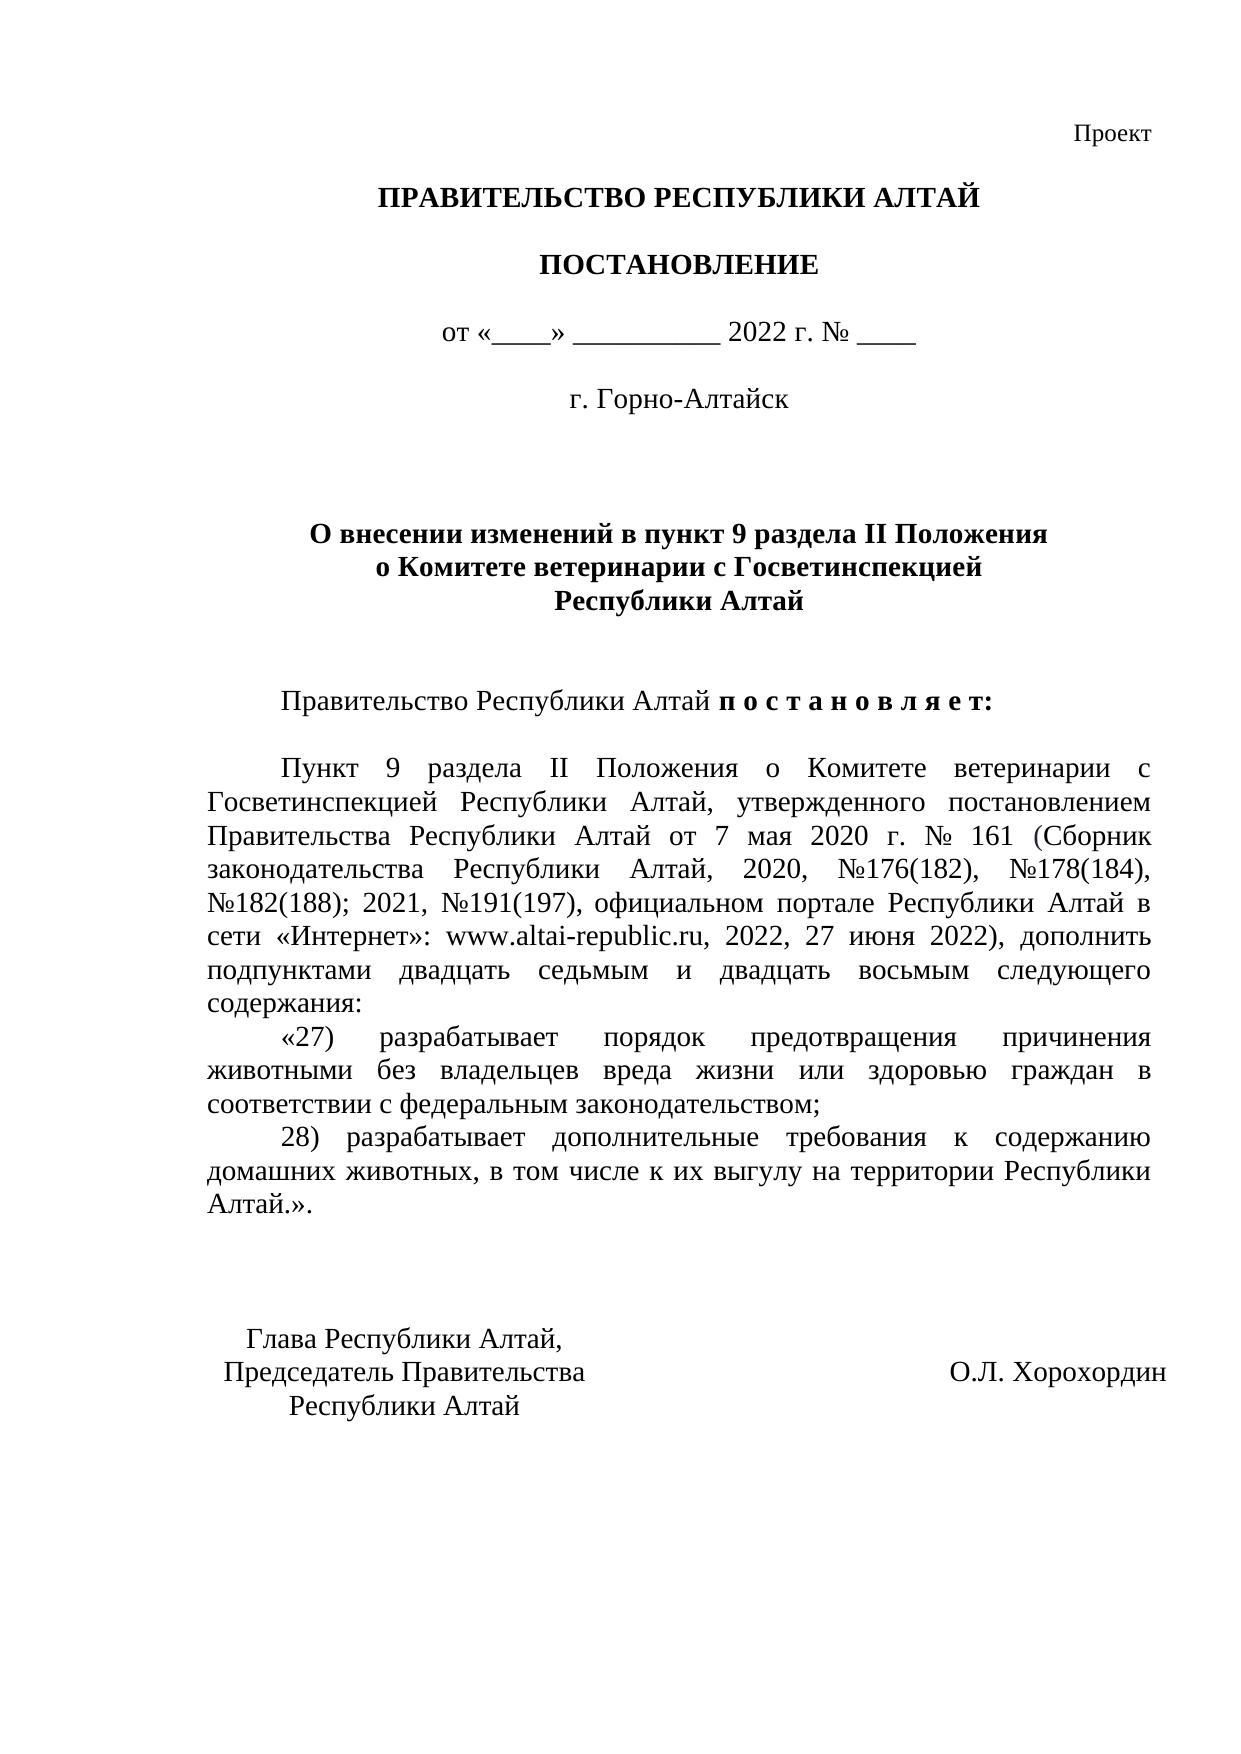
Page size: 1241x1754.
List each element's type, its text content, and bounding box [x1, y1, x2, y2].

text О внесении изменений в пункт 9 раздела II Положения [207, 516, 1152, 549]
text ПОСТАНОВЛЕНИЕ [207, 247, 1152, 281]
text от «____» __________ 2022 г. № ____ [207, 314, 1152, 348]
text Проект [207, 118, 1152, 147]
table_header О.Л. Хорохордин [587, 1321, 1178, 1436]
text «27) разрабатывает порядок предотвращения причинения животными без владельцев вреда жизни или здоровью граждан в соответствии с федеральным законодательством; [207, 1019, 1152, 1119]
text ПРАВИТЕЛЬСТВО РЕСПУБЛИКИ АЛТАЙ [207, 180, 1152, 214]
text 28) разрабатывает дополнительные требования к содержанию домашних животных, в том числе к их выгулу на территории Республики Алтай.». [207, 1119, 1152, 1220]
text Правительство Республики Алтай п о с т а н о в л я е т: [207, 683, 1152, 717]
text о Комитете ветеринарии с Госветинспекцией [207, 549, 1152, 583]
text г. Горно-Алтайск [207, 382, 1152, 415]
text Пункт 9 раздела II Положения о Комитете ветеринарии с Госветинспекцией Республики Алтай, утвержденного постановлением Правительства Республики Алтай от 7 мая 2020 г. № 161 (Сборник законодательства Республики Алтай, 2020, №176(182), №178(184), №182(188); 2021, №191(197), официальном портале Республики Алтай в сети «Интернет»: www.altai-republic.ru, 2022, 27 июня 2022), дополнить подпунктами двадцать седьмым и двадцать восьмым следующего содержания: [207, 751, 1152, 1019]
text Республики Алтай [207, 583, 1152, 616]
table_header Глава Республики Алтай, Председатель Правительства Республики Алтай [207, 1321, 587, 1436]
